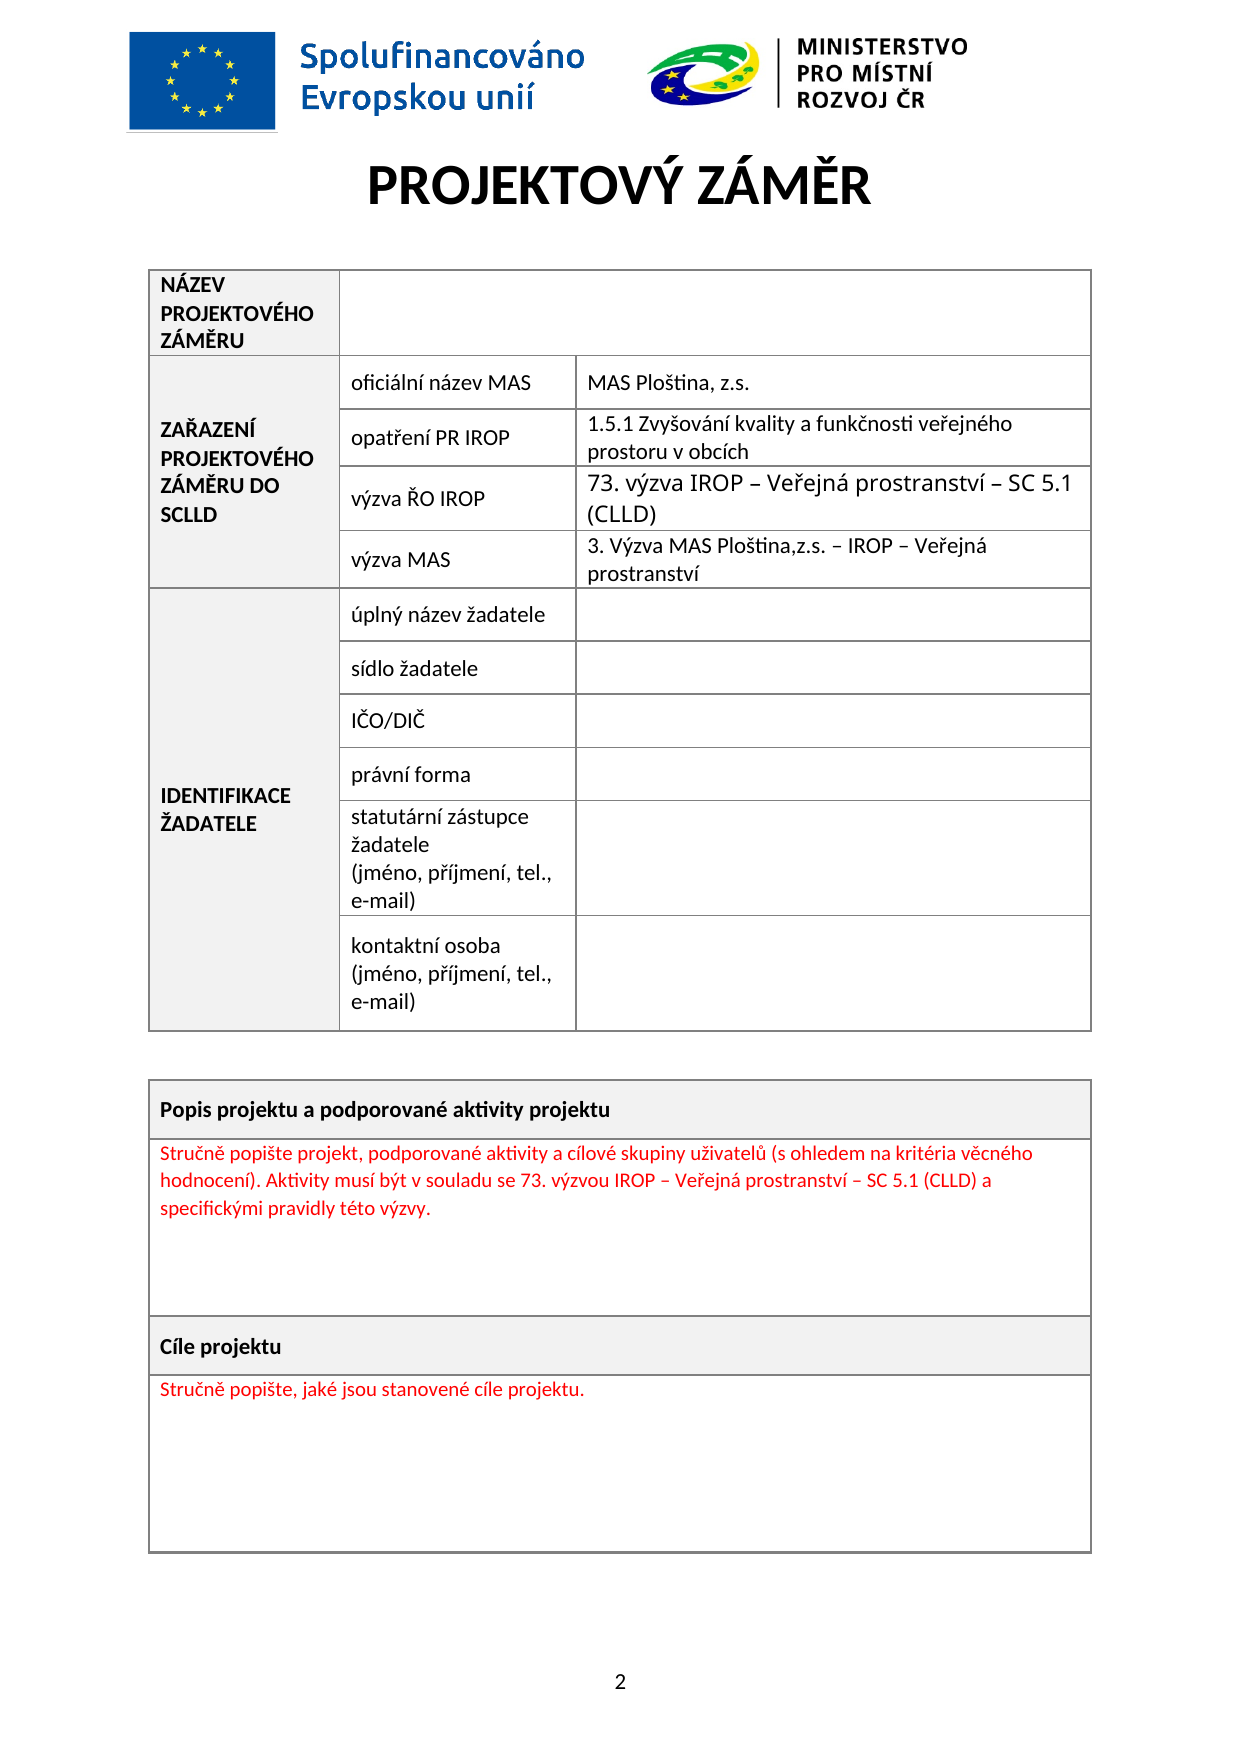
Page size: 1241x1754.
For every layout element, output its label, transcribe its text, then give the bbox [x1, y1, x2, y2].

table_cell výzva MAS [340, 531, 575, 587]
table_cell [577, 695, 1090, 746]
table_cell [577, 748, 1090, 799]
table_cell 1.5.1 Zvyšování kvality a funkčnosti veřejného prostoru v obcích [577, 410, 1090, 465]
table_cell MAS Ploština, z.s. [577, 356, 1090, 408]
table_cell Stručně popište projekt, podporované aktivity a cílové skupiny uživatelů (s ohledem na kritéria věcného hodnocení). Aktivity musí být v souladu se 73. výzvou IROP – Veřejná prostranství – SC 5.1 (CLLD) a specifickými pravidly této výzvy. [150, 1140, 1090, 1315]
table_cell statutární zástupce žadatele (jméno, příjmení, tel., e-mail) [340, 801, 575, 915]
picture [647, 38, 967, 108]
table_cell sídlo žadatele [340, 642, 575, 693]
table_cell [577, 801, 1090, 915]
table_header Popis projektu a podporované aktivity projektu [150, 1081, 1090, 1138]
table_cell Stručně popište, jaké jsou stanovené cíle projektu. [150, 1376, 1090, 1551]
table_cell [577, 589, 1090, 640]
table_cell IDENTIFIKACE ŽADATELE [150, 589, 339, 1030]
table_header [340, 271, 1090, 355]
table_cell úplný název žadatele [340, 589, 575, 640]
table_cell oficiální název MAS [340, 356, 575, 408]
table_cell opatření PR IROP [340, 410, 575, 465]
table_cell IČO/DIČ [340, 695, 575, 746]
table_cell právní forma [340, 748, 575, 799]
picture [118, 16, 603, 142]
table_header NÁZEV PROJEKTOVÉHO ZÁMĚRU [150, 271, 339, 355]
table_cell 73. výzva IROP – Veřejná prostranství – SC 5.1 (CLLD) [577, 467, 1090, 529]
table_cell 3. Výzva MAS Ploština,z.s. – IROP – Veřejná prostranství [577, 531, 1090, 587]
table_cell [577, 642, 1090, 693]
table_cell ZAŘAZENÍ PROJEKTOVÉHO ZÁMĚRU DO SCLLD [150, 356, 339, 587]
table_cell [577, 916, 1090, 1030]
text Projektový záměr [148, 148, 1093, 219]
table_cell výzva ŘO IROP [340, 467, 575, 529]
table_cell Cíle projektu [150, 1317, 1090, 1374]
table_cell kontaktní osoba (jméno, příjmení, tel., e-mail) [340, 916, 575, 1030]
